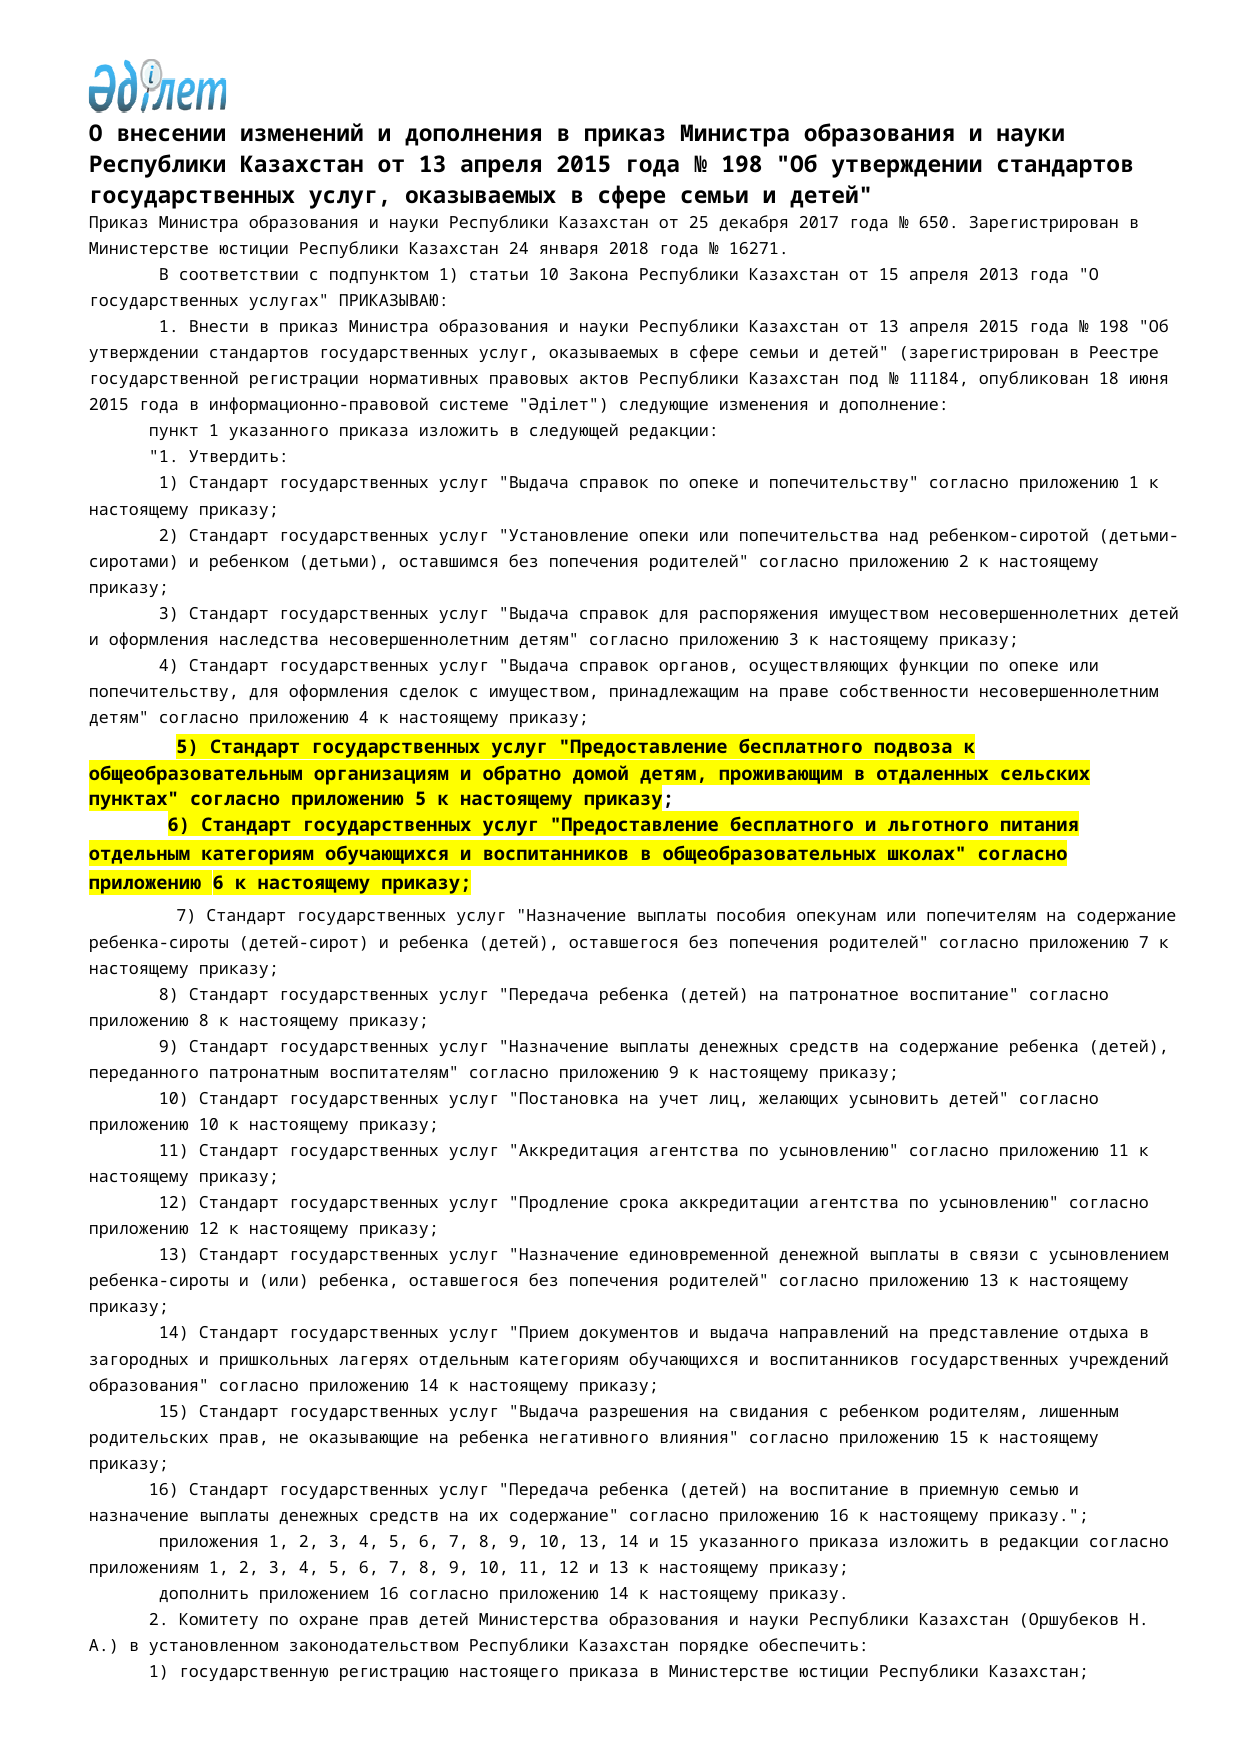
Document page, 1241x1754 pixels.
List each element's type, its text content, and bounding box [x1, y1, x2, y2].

text 5) Стандарт государственных услуг "Предоставление бесплатного подвоза к общеобразовательным организациям и обратно домой детям, проживающим в отдаленных сельских пунктах" согласно приложению 5 к настоящему приказу; [89, 731, 1181, 811]
text 1. Внести в приказ Министра образования и науки Республики Казахстан от 13 апреля 2015 года № 198 "Об утверждении стандартов государственных услуг, оказываемых в сфере семьи и детей" (зарегистрирован в Реестре государственной регистрации нормативных правовых актов Республики Казахстан под № 11184, опубликован 18 июня 2015 года в информационно-правовой системе "Әділет") следующие изменения и дополнение: [89, 315, 1181, 416]
text пункт 1 указанного приказа изложить в следующей редакции: [89, 419, 1181, 442]
text 8) Стандарт государственных услуг "Передача ребенка (детей) на патронатное воспитание" согласно приложению 8 к настоящему приказу; [89, 983, 1181, 1031]
text 6) Стандарт государственных услуг "Предоставление бесплатного и льготного питания отдельным категориям обучающихся и воспитанников в общеобразовательных школах" согласно приложению 6 к настоящему приказу; [89, 811, 1181, 895]
text приложения 1, 2, 3, 4, 5, 6, 7, 8, 9, 10, 13, 14 и 15 указанного приказа изложить в редакции согласно приложениям 1, 2, 3, 4, 5, 6, 7, 8, 9, 10, 11, 12 и 13 к настоящему приказу; [89, 1529, 1181, 1578]
text 12) Стандарт государственных услуг "Продление срока аккредитации агентства по усыновлению" согласно приложению 12 к настоящему приказу; [89, 1191, 1181, 1240]
text О внесении изменений и дополнения в приказ Министра образования и науки Республики Казахстан от 13 апреля 2015 года № 198 "Об утверждении стандартов государственных услуг, оказываемых в сфере семьи и детей" [89, 117, 1181, 211]
picture [88, 59, 227, 113]
text 1) государственную регистрацию настоящего приказа в Министерстве юстиции Республики Казахстан; [89, 1660, 1181, 1682]
text 2) Стандарт государственных услуг "Установление опеки или попечительства над ребенком-сиротой (детьми-сиротами) и ребенком (детьми), оставшимся без попечения родителей" согласно приложению 2 к настоящему приказу; [89, 523, 1181, 598]
text 14) Стандарт государственных услуг "Прием документов и выдача направлений на представление отдыха в загородных и пришкольных лагерях отдельным категориям обучающихся и воспитанников государственных учреждений образования" согласно приложению 14 к настоящему приказу; [89, 1321, 1181, 1396]
text 16) Стандарт государственных услуг "Передача ребенка (детей) на воспитание в приемную семью и назначение выплаты денежных средств на их содержание" согласно приложению 16 к настоящему приказу."; [89, 1477, 1181, 1526]
text 10) Стандарт государственных услуг "Постановка на учет лиц, желающих усыновить детей" согласно приложению 10 к настоящему приказу; [89, 1087, 1181, 1136]
text дополнить приложением 16 согласно приложению 14 к настоящему приказу. [89, 1582, 1181, 1604]
text 3) Стандарт государственных услуг "Выдача справок для распоряжения имуществом несовершеннолетних детей и оформления наследства несовершеннолетним детям" согласно приложению 3 к настоящему приказу; [89, 601, 1181, 650]
text 15) Стандарт государственных услуг "Выдача разрешения на свидания с ребенком родителям, лишенным родительских прав, не оказывающие на ребенка негативного влияния" согласно приложению 15 к настоящему приказу; [89, 1399, 1181, 1474]
text 9) Стандарт государственных услуг "Назначение выплаты денежных средств на содержание ребенка (детей), переданного патронатным воспитателям" согласно приложению 9 к настоящему приказу; [89, 1035, 1181, 1083]
text Приказ Министра образования и науки Республики Казахстан от 25 декабря 2017 года № 650. Зарегистрирован в Министерстве юстиции Республики Казахстан 24 января 2018 года № 16271. [89, 211, 1181, 259]
text "1. Утвердить: [89, 445, 1181, 468]
text 2. Комитету по охране прав детей Министерства образования и науки Республики Казахстан (Оршубеков Н. А.) в установленном законодательством Республики Казахстан порядке обеспечить: [89, 1608, 1181, 1656]
text 4) Стандарт государственных услуг "Выдача справок органов, осуществляющих функции по опеке или попечительству, для оформления сделок с имуществом, принадлежащим на праве собственности несовершеннолетним детям" согласно приложению 4 к настоящему приказу; [89, 653, 1181, 728]
text 13) Стандарт государственных услуг "Назначение единовременной денежной выплаты в связи с усыновлением ребенка-сироты и (или) ребенка, оставшегося без попечения родителей" согласно приложению 13 к настоящему приказу; [89, 1243, 1181, 1318]
text 11) Стандарт государственных услуг "Аккредитация агентства по усыновлению" согласно приложению 11 к настоящему приказу; [89, 1139, 1181, 1188]
text 1) Стандарт государственных услуг "Выдача справок по опеке и попечительству" согласно приложению 1 к настоящему приказу; [89, 471, 1181, 520]
text 7) Стандарт государственных услуг "Назначение выплаты пособия опекунам или попечителям на содержание ребенка-сироты (детей-сирот) и ребенка (детей), оставшегося без попечения родителей" согласно приложению 7 к настоящему приказу; [89, 899, 1181, 979]
text В соответствии с подпунктом 1) статьи 10 Закона Республики Казахстан от 15 апреля 2013 года "О государственных услугах" ПРИКАЗЫВАЮ: [89, 263, 1181, 311]
